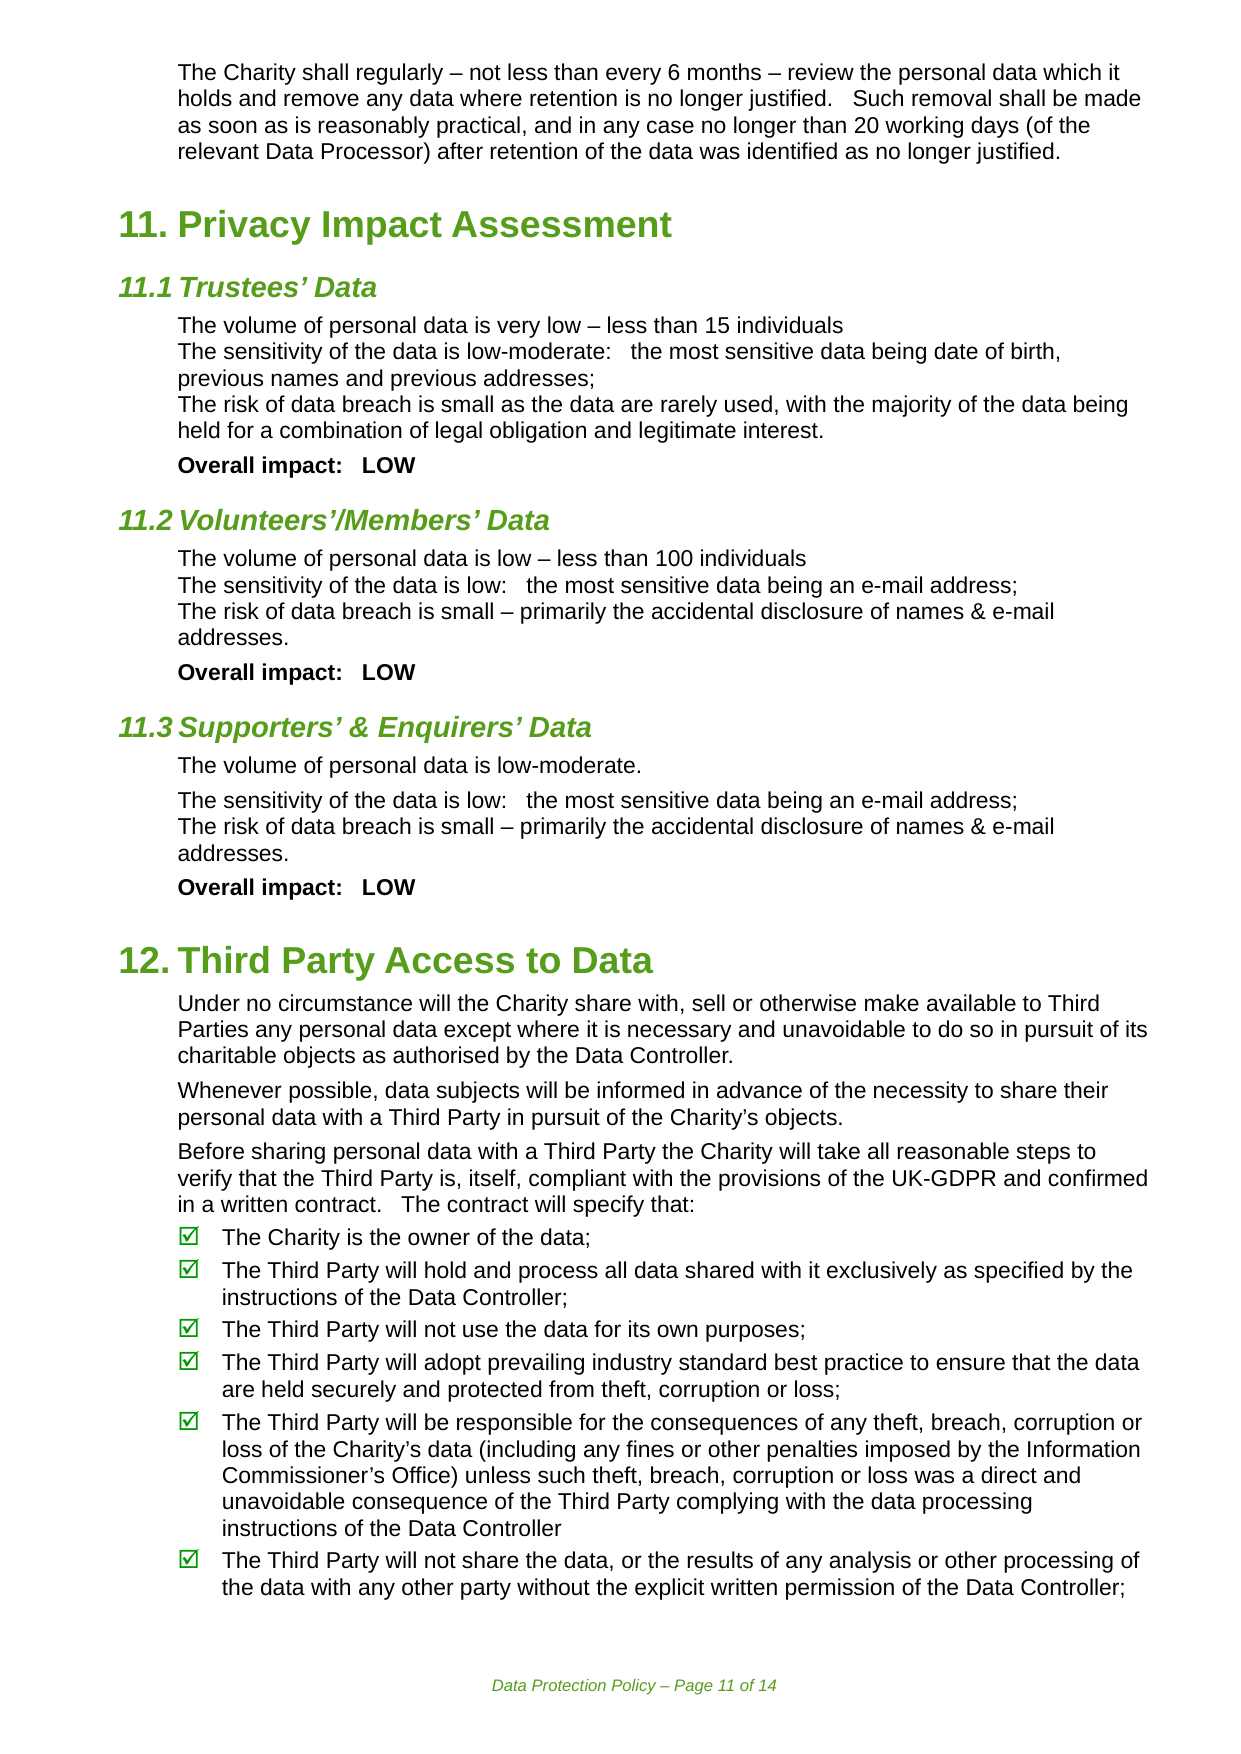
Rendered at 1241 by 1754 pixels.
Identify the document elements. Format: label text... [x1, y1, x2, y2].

text The Charity shall regularly – not less than every 6 months – review the personal data which it holds and remove any data where retention is no longer justified. Such removal shall be made as soon as is reasonably practical, and in any case no longer than 20 working days (of the relevant Data Processor) after retention of the data was identified as no longer justified. [177, 59, 1152, 164]
list The Third Party will not share the data, or the results of any analysis or other processing of the data with any other party without the explicit written permission of the Data Controller; [177, 1547, 1152, 1600]
subtitle Supporters’ & Enquirers’ Data [118, 710, 1152, 744]
list The Third Party will not use the data for its own purposes; [177, 1316, 1152, 1343]
subtitle Third Party Access to Data [118, 938, 1152, 981]
text Whenever possible, data subjects will be informed in advance of the necessity to share their personal data with a Third Party in pursuit of the Charity’s objects. [177, 1077, 1152, 1130]
text Before sharing personal data with a Third Party the Charity will take all reasonable steps to verify that the Third Party is, itself, compliant with the provisions of the UK-GDPR and confirmed in a written contract. The contract will specify that: [177, 1138, 1152, 1217]
list The Charity is the owner of the data; [177, 1223, 1152, 1250]
text The volume of personal data is very low – less than 15 individuals The sensitivity of the data is low-moderate: the most sensitive data being date of birth, previous names and previous addresses; The risk of data breach is small as the data are rarely used, with the majority of the data being held for a combination of legal obligation and legitimate interest. [177, 312, 1152, 444]
text The sensitivity of the data is low: the most sensitive data being an e-mail address; The risk of data breach is small – primarily the accidental disclosure of names & e-mail addresses. [177, 787, 1152, 866]
list The Third Party will hold and process all data shared with it exclusively as specified by the instructions of the Data Controller; [177, 1257, 1152, 1310]
subtitle Trustees’ Data [118, 270, 1152, 304]
subtitle Privacy Impact Assessment [118, 202, 1152, 245]
list The Third Party will adopt prevailing industry standard best practice to ensure that the data are held securely and protected from theft, corruption or loss; [177, 1349, 1152, 1402]
list The Third Party will be responsible for the consequences of any theft, breach, corruption or loss of the Charity’s data (including any fines or other penalties imposed by the Information Commissioner’s Office) unless such theft, breach, corruption or loss was a direct and unavoidable consequence of the Third Party complying with the data processing instructions of the Data Controller [177, 1409, 1152, 1541]
text Under no circumstance will the Charity share with, sell or otherwise make available to Third Parties any personal data except where it is necessary and unavoidable to do so in pursuit of its charitable objects as authorised by the Data Controller. [177, 990, 1152, 1069]
text The volume of personal data is low – less than 100 individuals The sensitivity of the data is low: the most sensitive data being an e-mail address; The risk of data breach is small – primarily the accidental disclosure of names & e-mail addresses. [177, 545, 1152, 651]
text Overall impact: LOW [177, 452, 1152, 478]
text Overall impact: LOW [177, 659, 1152, 685]
text Overall impact: LOW [177, 874, 1152, 901]
subtitle Volunteers’/Members’ Data [118, 503, 1152, 537]
text The volume of personal data is low-moderate. [177, 752, 1152, 779]
